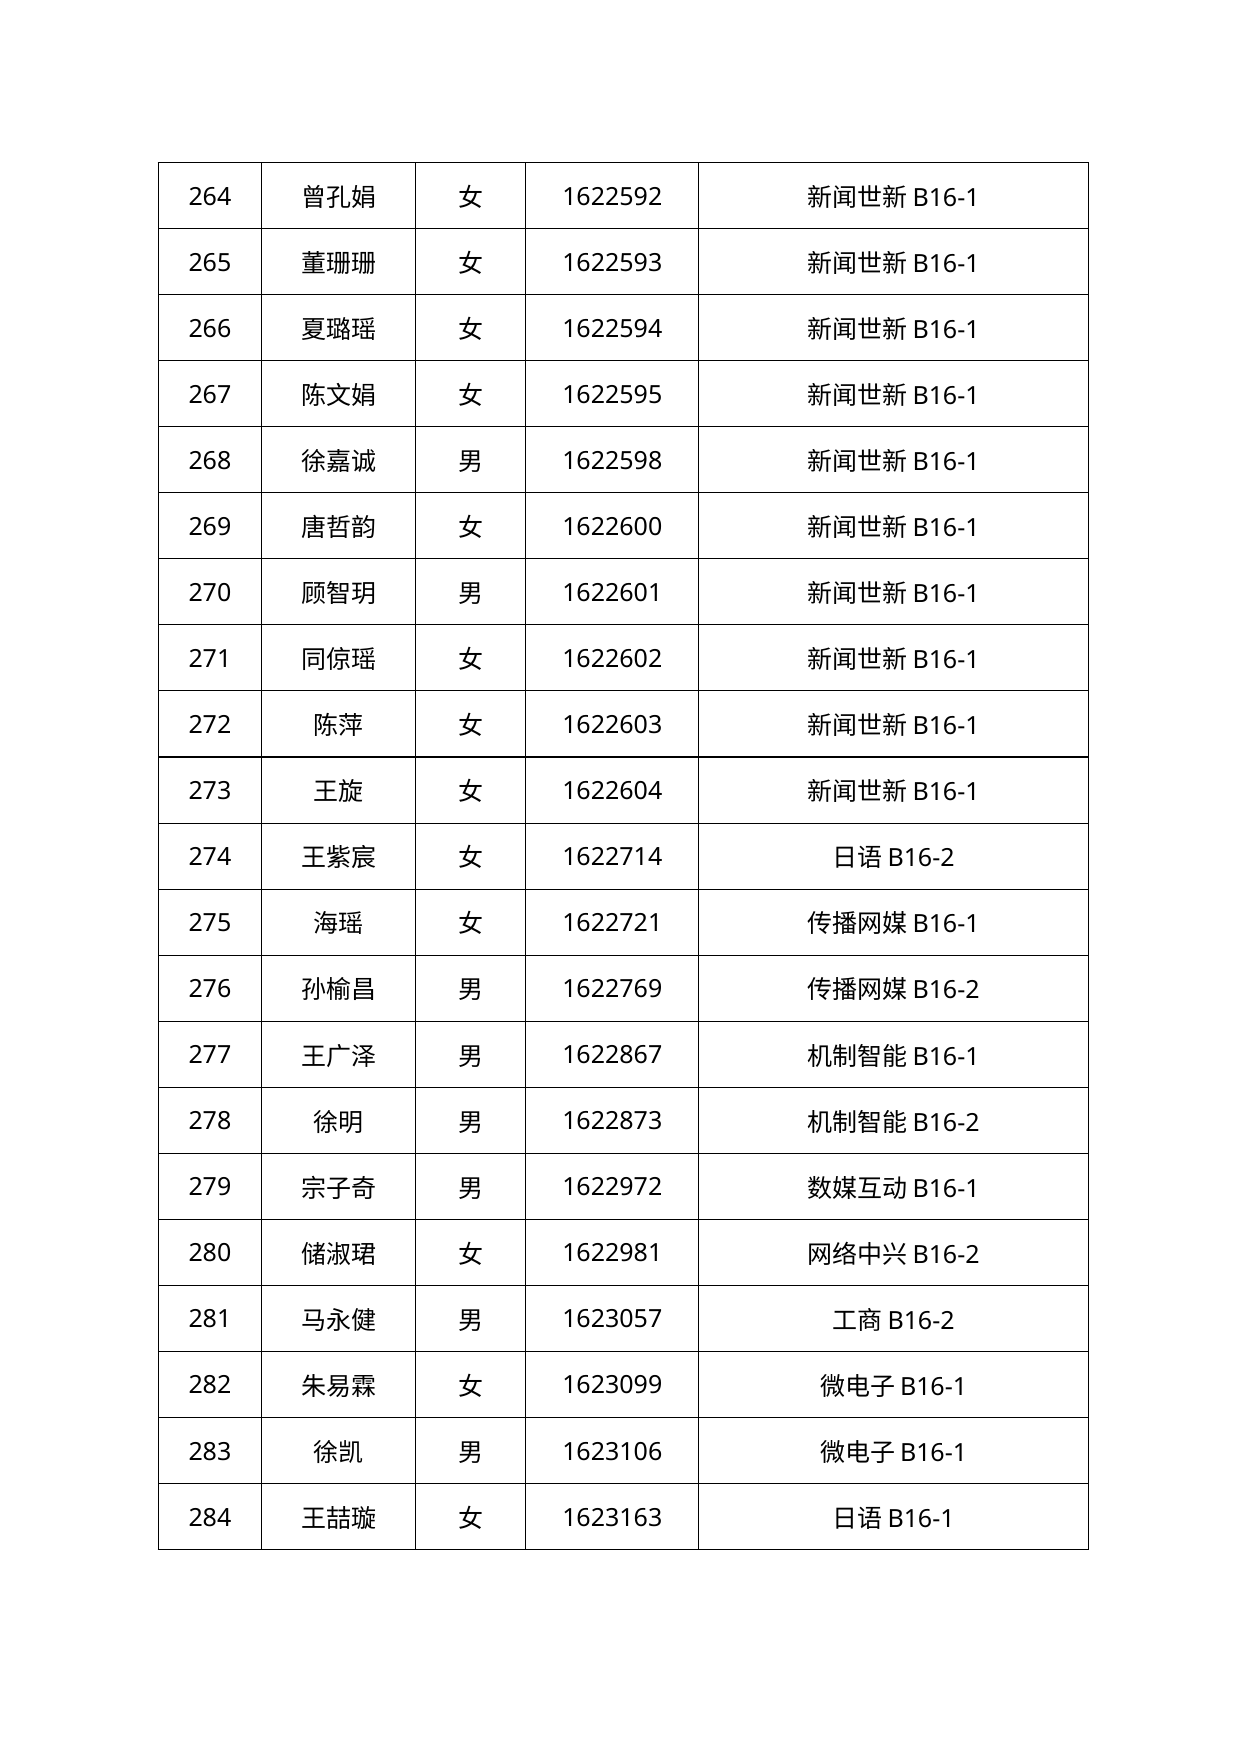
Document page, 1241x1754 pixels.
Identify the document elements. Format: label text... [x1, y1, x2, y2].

table_cell 268 [159, 427, 261, 492]
table_cell 1622972 [526, 1154, 698, 1219]
table_cell 传播网媒B16-2 [699, 956, 1088, 1021]
table_cell 1623163 [526, 1484, 698, 1549]
table_cell 陈萍 [262, 691, 415, 756]
table_cell 新闻世新B16-1 [699, 559, 1088, 624]
table_cell 机制智能B16-2 [699, 1088, 1088, 1153]
table_cell 王喆璇 [262, 1484, 415, 1549]
table_cell 283 [159, 1418, 261, 1483]
table_cell 男 [416, 956, 525, 1021]
table_cell 1623057 [526, 1286, 698, 1351]
table_cell 男 [416, 1088, 525, 1153]
table_cell 王旋 [262, 758, 415, 822]
table_cell 男 [416, 1418, 525, 1483]
table_cell 266 [159, 295, 261, 360]
table_cell 1622595 [526, 361, 698, 426]
table_cell 1622981 [526, 1220, 698, 1285]
table_cell 新闻世新B16-1 [699, 229, 1088, 294]
table_cell 王广泽 [262, 1022, 415, 1087]
table_cell 新闻世新B16-1 [699, 493, 1088, 558]
table_cell 277 [159, 1022, 261, 1087]
table_cell 1622769 [526, 956, 698, 1021]
table_cell 宗子奇 [262, 1154, 415, 1219]
table_cell 女 [416, 890, 525, 954]
table_cell 女 [416, 758, 525, 822]
table_cell 女 [416, 1484, 525, 1549]
table_cell 女 [416, 625, 525, 690]
table_cell 新闻世新B16-1 [699, 295, 1088, 360]
table_cell 1622873 [526, 1088, 698, 1153]
table_cell 278 [159, 1088, 261, 1153]
table_cell 夏璐瑶 [262, 295, 415, 360]
table_cell 272 [159, 691, 261, 756]
table_cell 孙榆昌 [262, 956, 415, 1021]
table_cell 1622601 [526, 559, 698, 624]
table_cell 275 [159, 890, 261, 954]
table_cell 1622598 [526, 427, 698, 492]
table_cell 网络中兴B16-2 [699, 1220, 1088, 1285]
table_cell 新闻世新B16-1 [699, 691, 1088, 756]
table_cell 微电子B16-1 [699, 1352, 1088, 1417]
table_cell 276 [159, 956, 261, 1021]
table_cell 同倞瑶 [262, 625, 415, 690]
table_cell 男 [416, 1022, 525, 1087]
table_cell 279 [159, 1154, 261, 1219]
table_cell 储淑珺 [262, 1220, 415, 1285]
table_cell 1622592 [526, 163, 698, 228]
table_cell 271 [159, 625, 261, 690]
table_cell 曾孔娟 [262, 163, 415, 228]
table_cell 董珊珊 [262, 229, 415, 294]
table_cell 微电子B16-1 [699, 1418, 1088, 1483]
table_cell 282 [159, 1352, 261, 1417]
table_cell 数媒互动B16-1 [699, 1154, 1088, 1219]
table_cell 267 [159, 361, 261, 426]
table_cell 1622604 [526, 758, 698, 822]
table_cell 男 [416, 559, 525, 624]
table_cell 顾智玥 [262, 559, 415, 624]
table_cell 徐凯 [262, 1418, 415, 1483]
table_cell 新闻世新B16-1 [699, 361, 1088, 426]
table_cell 264 [159, 163, 261, 228]
table_cell 1622593 [526, 229, 698, 294]
table_cell 新闻世新B16-1 [699, 758, 1088, 822]
table_cell 女 [416, 163, 525, 228]
table_cell 284 [159, 1484, 261, 1549]
table_cell 1622714 [526, 824, 698, 888]
table_cell 1622721 [526, 890, 698, 954]
table_cell 男 [416, 1154, 525, 1219]
table_cell 朱易霖 [262, 1352, 415, 1417]
table_cell 1622600 [526, 493, 698, 558]
table_cell 海瑶 [262, 890, 415, 954]
table_cell 女 [416, 295, 525, 360]
table_cell 男 [416, 1286, 525, 1351]
table_cell 日语B16-2 [699, 824, 1088, 888]
table_cell 女 [416, 361, 525, 426]
table_cell 新闻世新B16-1 [699, 625, 1088, 690]
table_cell 1623106 [526, 1418, 698, 1483]
table_cell 女 [416, 229, 525, 294]
table_cell 270 [159, 559, 261, 624]
table_cell 女 [416, 824, 525, 888]
table_cell 工商B16-2 [699, 1286, 1088, 1351]
table_cell 女 [416, 1352, 525, 1417]
table_cell 新闻世新B16-1 [699, 427, 1088, 492]
table_cell 机制智能B16-1 [699, 1022, 1088, 1087]
table_cell 徐嘉诚 [262, 427, 415, 492]
table_cell 1622603 [526, 691, 698, 756]
table_cell 274 [159, 824, 261, 888]
table_cell 王紫宸 [262, 824, 415, 888]
table_cell 1622594 [526, 295, 698, 360]
table_cell 女 [416, 691, 525, 756]
table_cell 281 [159, 1286, 261, 1351]
table_cell 传播网媒B16-1 [699, 890, 1088, 954]
table_cell 徐明 [262, 1088, 415, 1153]
table_cell 269 [159, 493, 261, 558]
table_cell 马永健 [262, 1286, 415, 1351]
table_cell 男 [416, 427, 525, 492]
table_cell 265 [159, 229, 261, 294]
table_cell 唐哲韵 [262, 493, 415, 558]
table_cell 273 [159, 758, 261, 822]
table_cell 女 [416, 493, 525, 558]
table_cell 1622602 [526, 625, 698, 690]
table_cell 新闻世新B16-1 [699, 163, 1088, 228]
table_cell 陈文娟 [262, 361, 415, 426]
table_cell 女 [416, 1220, 525, 1285]
table_cell 日语B16-1 [699, 1484, 1088, 1549]
table_cell 1623099 [526, 1352, 698, 1417]
table_cell 1622867 [526, 1022, 698, 1087]
table_cell 280 [159, 1220, 261, 1285]
